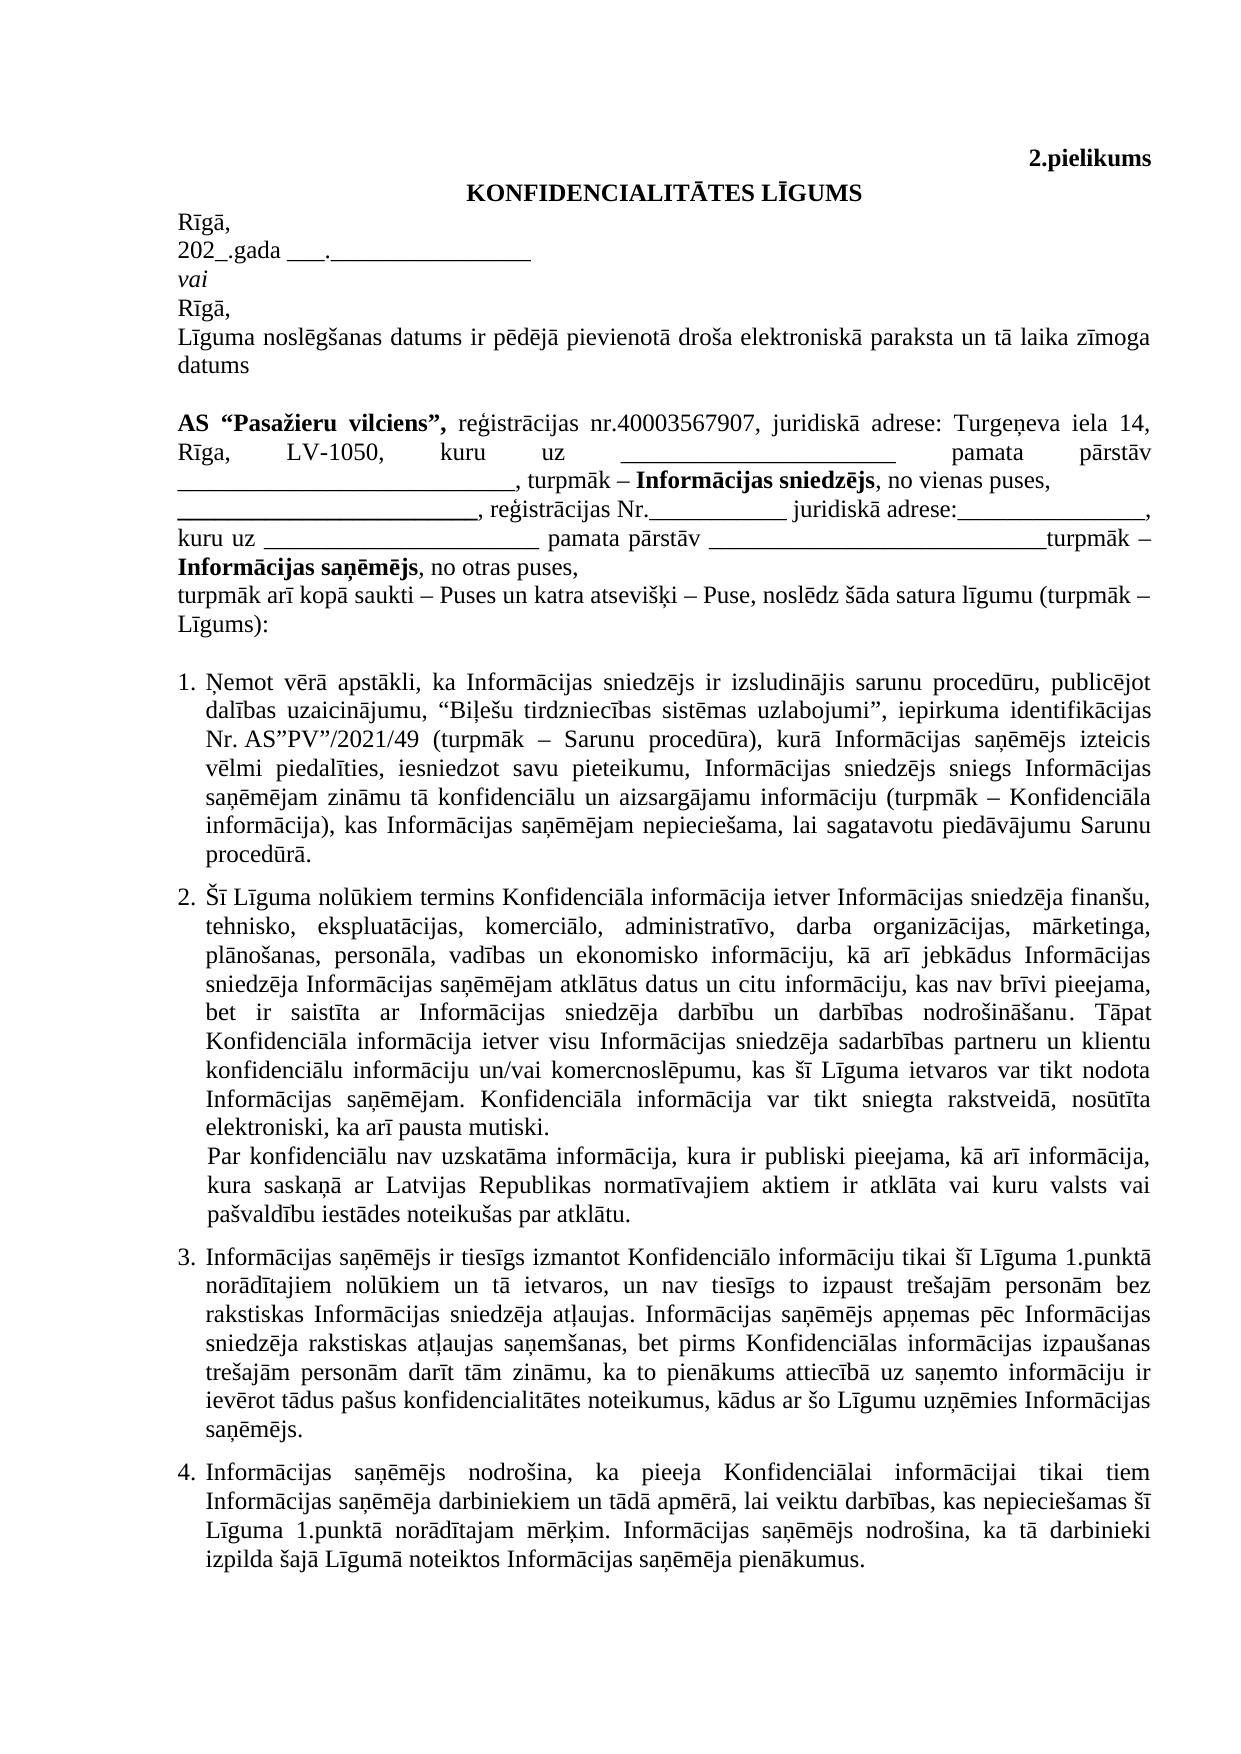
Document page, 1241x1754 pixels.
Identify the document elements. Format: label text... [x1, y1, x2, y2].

text Līguma noslēgšanas datums ir pēdējā pievienotā droša elektroniskā paraksta un tā laika zīmoga datums [177, 322, 1152, 379]
text Rīgā, [177, 207, 1152, 236]
text 202_.gada ___.________________ [177, 236, 1152, 264]
list Informācijas saņēmējs ir tiesīgs izmantot Konfidenciālo informāciju tikai šī Līguma 1.punktā norādītajiem nolūkiem un tā ietvaros, un nav tiesīgs to izpaust trešajām personām bez rakstiskas Informācijas sniedzēja atļaujas. Informācijas saņēmējs apņemas pēc Informācijas sniedzēja rakstiskas atļaujas saņemšanas, bet pirms Konfidenciālas informācijas izpaušanas trešajām personām darīt tām zināmu, ka to pienākums attiecībā uz saņemto informāciju ir ievērot tādus pašus konfidencialitātes noteikumus, kādus ar šo Līgumu uzņēmies Informācijas saņēmējs. [177, 1242, 1152, 1443]
list Šī Līguma nolūkiem termins Konfidenciāla informācija ietver Informācijas sniedzēja finanšu, tehnisko, ekspluatācijas, komerciālo, administratīvo, darba organizācijas, mārketinga, plānošanas, personāla, vadības un ekonomisko informāciju, kā arī jebkādus Informācijas sniedzēja Informācijas saņēmējam atklātus datus un citu informāciju, kas nav brīvi pieejama, bet ir saistīta ar Informācijas sniedzēja darbību un darbības nodrošināšanu. Tāpat Konfidenciāla informācija ietver visu Informācijas sniedzēja sadarbības partneru un klientu konfidenciālu informāciju un/vai komercnoslēpumu, kas šī Līguma ietvaros var tikt nodota Informācijas saņēmējam. Konfidenciāla informācija var tikt sniegta rakstveidā, nosūtīta elektroniski, ka arī pausta mutiski. [177, 882, 1152, 1141]
text turpmāk arī kopā saukti – Puses un katra atsevišķi – Puse, noslēdz šāda satura līgumu (turpmāk – Līgums): [177, 581, 1152, 638]
text vai [177, 264, 1152, 293]
list Ņemot vērā apstākli, ka Informācijas sniedzējs ir izsludinājis sarunu procedūru, publicējot dalības uzaicinājumu, “Biļešu tirdzniecības sistēmas uzlabojumi”, iepirkuma identifikācijas Nr. AS”PV”/2021/49 (turpmāk – Sarunu procedūra), kurā Informācijas saņēmējs izteicis vēlmi piedalīties, iesniedzot savu pieteikumu, Informācijas sniedzējs sniegs Informācijas saņēmējam zināmu tā konfidenciālu un aizsargājamu informāciju (turpmāk – Konfidenciāla informācija), kas Informācijas saņēmējam nepieciešama, lai sagatavotu piedāvājumu Sarunu procedūrā. [177, 667, 1152, 868]
list Informācijas saņēmējs nodrošina, ka pieeja Konfidenciālai informācijai tikai tiem Informācijas saņēmēja darbiniekiem un tādā apmērā, lai veiktu darbības, kas nepieciešamas šī Līguma 1.punktā norādītajam mērķim. Informācijas saņēmējs nodrošina, ka tā darbinieki izpilda šajā Līgumā noteiktos Informācijas saņēmēja pienākumus. [177, 1457, 1152, 1572]
text Par konfidenciālu nav uzskatāma informācija, kura ir publiski pieejama, kā arī informācija, kura saskaņā ar Latvijas Republikas normatīvajiem aktiem ir atklāta vai kuru valsts vai pašvaldību iestādes noteikušas par atklātu. [207, 1141, 1152, 1227]
text AS “Pasažieru vilciens”, reģistrācijas nr.40003567907, juridiskā adrese: Turgeņeva iela 14, Rīga, LV-1050, kuru uz ______________________ pamata pārstāv ___________________________, turpmāk – Informācijas sniedzējs, no vienas puses, [177, 408, 1152, 494]
text KONFIDENCIALITĀTES LĪGUMS [177, 178, 1152, 207]
text Rīgā, [177, 293, 1152, 322]
subtitle 2.pielikums [177, 143, 1152, 172]
text ________________________, reģistrācijas Nr.___________ juridiskā adrese:_______________, kuru uz ______________________ pamata pārstāv ___________________________turpmāk – Informācijas saņēmējs, no otras puses, [177, 494, 1152, 581]
